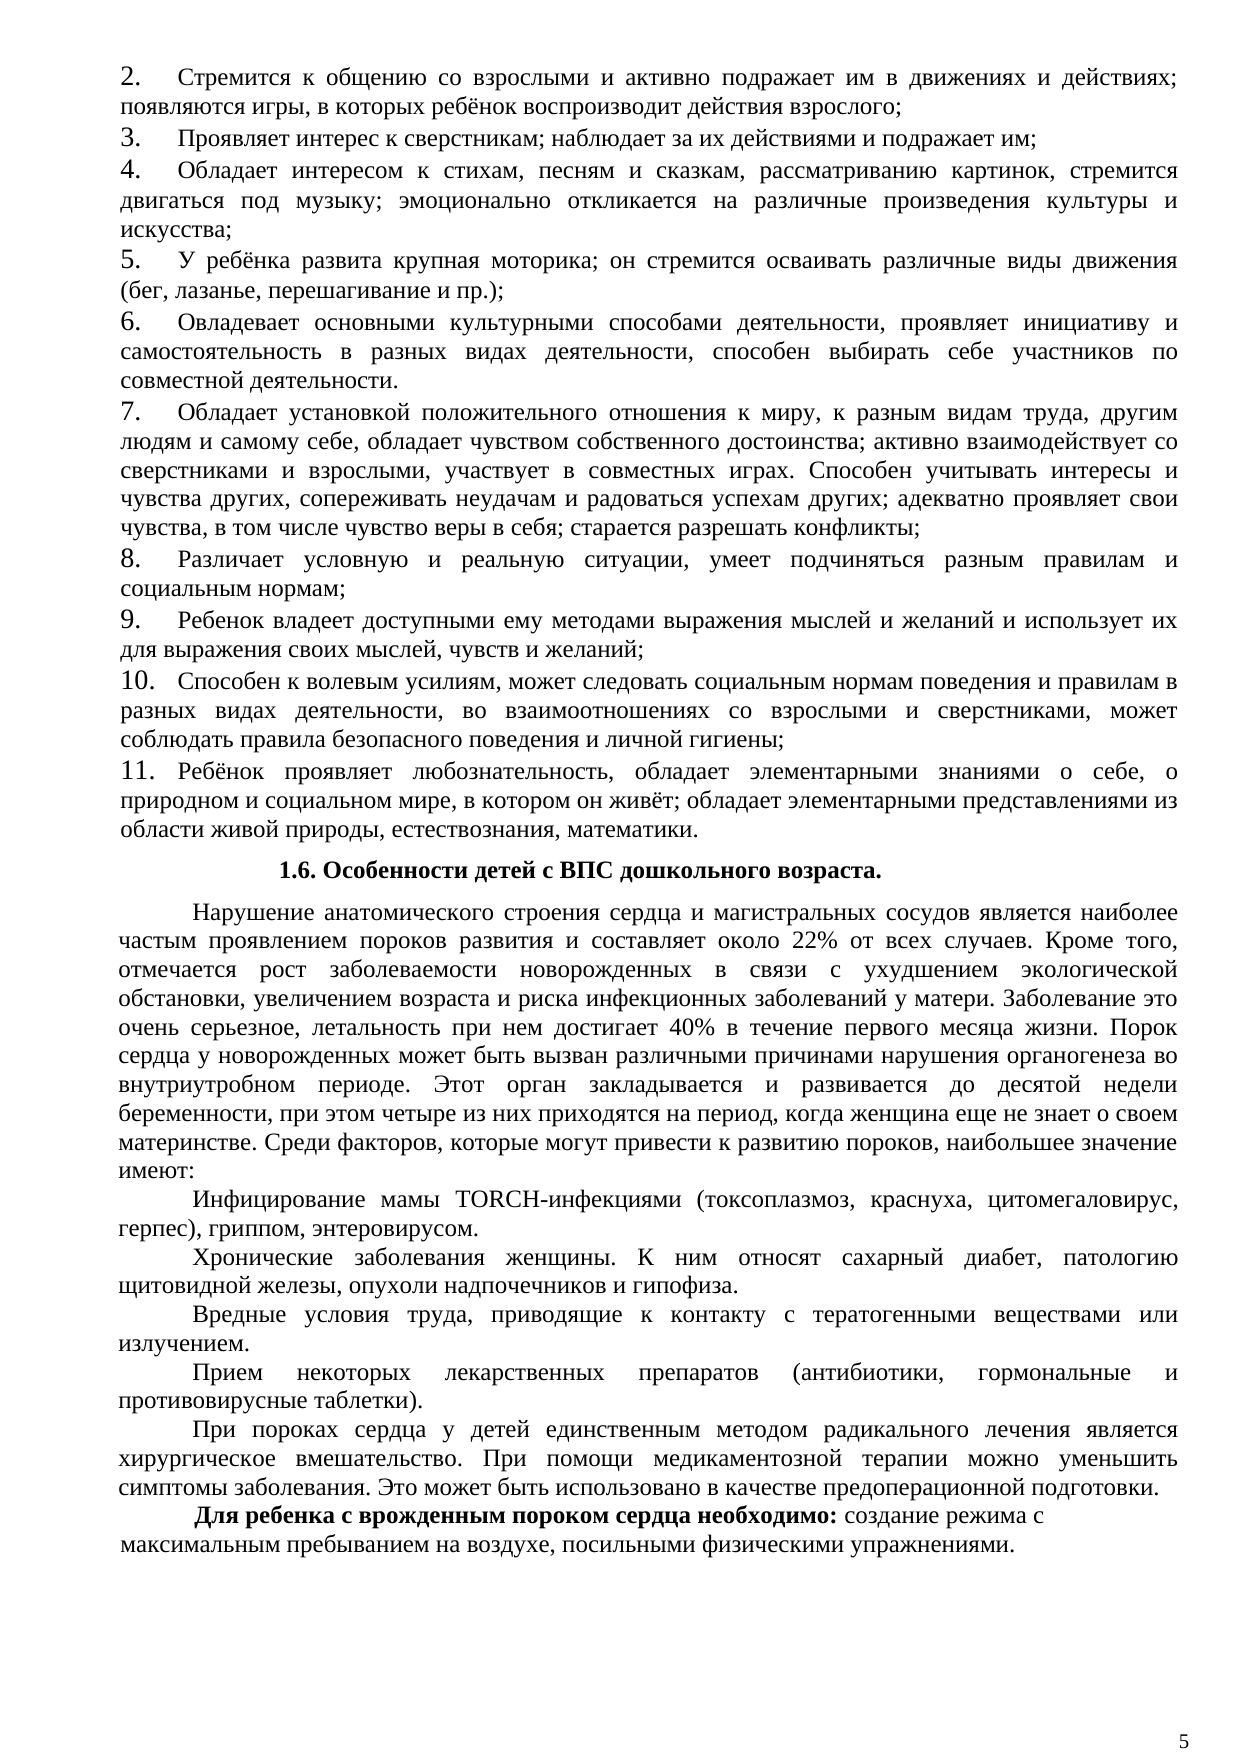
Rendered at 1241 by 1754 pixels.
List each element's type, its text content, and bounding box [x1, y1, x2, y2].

list Обладает установкой положительного отношения к миру, к разным видам труда, другим людям и самому себе, обладает чувством собственного достоинства; активно взаимодействует со сверстниками и взрослыми, участвует в совместных играх. Способен учитывать интересы и чувства других, сопереживать неудачам и радоваться успехам других; адекватно проявляет свои чувства, в том числе чувство веры в себя; старается разрешать конфликты; [120, 393, 1179, 541]
list У ребёнка развита крупная моторика; он стремится осваивать различные виды движения (бег, лазанье, перешагивание и пр.); [120, 242, 1179, 304]
list Стремится к общению со взрослыми и активно подражает им в движениях и действиях; появляются игры, в которых ребёнок воспроизводит действия взрослого; [120, 59, 1179, 120]
text Вредные условия труда, приводящие к контакту с тератогенными веществами или излучением. [118, 1299, 1179, 1357]
text При пороках сердца у детей единственным методом радикального лечения является хирургическое вмешательство. При помощи медикаментозной терапии можно уменьшить симптомы заболевания. Это может быть использовано в качестве предоперационной подготовки. [118, 1414, 1179, 1501]
text Прием некоторых лекарственных препаратов (антибиотики, гормональные и противовирусные таблетки). [118, 1357, 1179, 1414]
text Нарушение анатомического строения сердца и магистральных сосудов является наиболее частым проявлением пороков развития и составляет около 22% от всех случаев. Кроме того, отмечается рост заболеваемости новорожденных в связи с ухудшением экологической обстановки, увеличением возраста и риска инфекционных заболеваний у матери. Заболевание это очень серьезное, летальность при нем достигает 40% в течение первого месяца жизни. Порок сердца у новорожденных может быть вызван различными причинами нарушения органогенеза во внутриутробном периоде. Этот орган закладывается и развивается до десятой недели беременности, при этом четыре из них приходятся на период, когда женщина еще не знает о своем материнстве. Среди факторов, которые могут привести к развитию пороков, наибольшее значение имеют: [118, 897, 1179, 1184]
list Ребенок владеет доступными ему методами выражения мыслей и желаний и использует их для выражения своих мыслей, чувств и желаний; [120, 602, 1179, 663]
list Различает условную и реальную ситуации, умеет подчиняться разным правилам и социальным нормам; [120, 541, 1179, 602]
text Для ребенка с врожденным пороком сердца необходимо: создание режима с максимальным пребыванием на воздухе, посильными физическими упражнениями. [120, 1501, 1142, 1558]
list Способен к волевым усилиям, может следовать социальным нормам поведения и правилам в разных видах деятельности, во взаимоотношениях со взрослыми и сверстниками, может соблюдать правила безопасного поведения и личной гигиены; [120, 663, 1179, 753]
list Проявляет интерес к сверстникам; наблюдает за их действиями и подражает им; [120, 120, 1179, 153]
list Обладает интересом к стихам, песням и сказкам, рассматриванию картинок, стремится двигаться под музыку; эмоционально откликается на различные произведения культуры и искусства; [120, 153, 1179, 242]
list Ребёнок проявляет любознательность, обладает элементарными знаниями о себе, о природном и социальном мире, в котором он живёт; обладает элементарными представлениями из области живой природы, естествознания, математики. [120, 753, 1179, 843]
text Инфицирование мамы TORCH-инфекциями (токсоплазмоз, краснуха, цитомегаловирус, герпес), гриппом, энтеровирусом. [118, 1184, 1179, 1242]
text 1.6. Особенности детей с ВПС дошкольного возраста. [279, 856, 1181, 884]
text Хронические заболевания женщины. К ним относят сахарный диабет, патологию щитовидной железы, опухоли надпочечников и гипофиза. [118, 1242, 1179, 1299]
list Овладевает основными культурными способами деятельности, проявляет инициативу и самостоятельность в разных видах деятельности, способен выбирать себе участников по совместной деятельности. [120, 304, 1179, 393]
